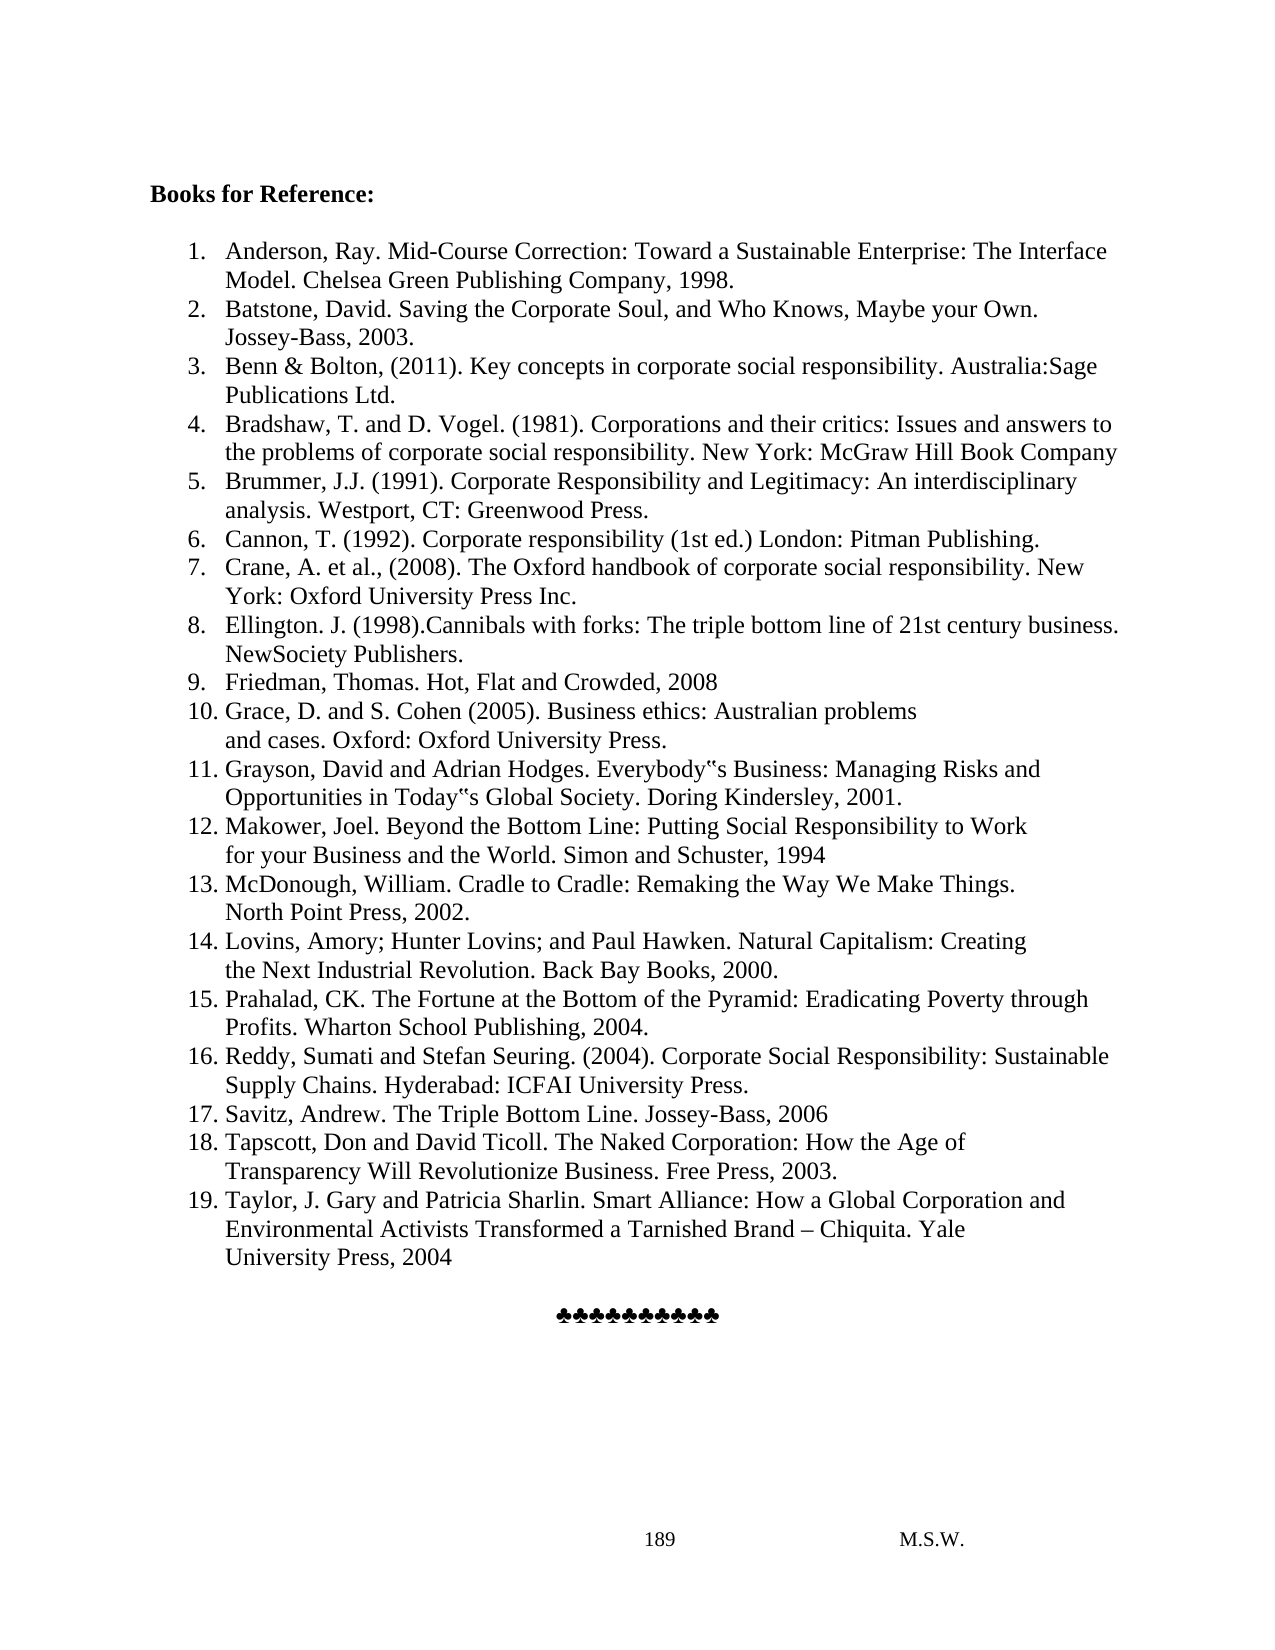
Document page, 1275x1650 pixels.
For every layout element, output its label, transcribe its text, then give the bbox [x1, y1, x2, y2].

text Books for Reference: [150, 179, 1125, 207]
list McDonough, William. Cradle to Cradle: Remaking the Way We Make Things. North Point Press, 2002. [187, 869, 1064, 926]
list Prahalad, CK. The Fortune at the Bottom of the Pyramid: Eradicating Poverty through Profits. Wharton School Publishing, 2004. [187, 984, 1092, 1041]
list Reddy, Sumati and Stefan Seuring. (2004). Corporate Social Responsibility: Sustainable Supply Chains. Hyderabad: ICFAI University Press. [187, 1041, 1125, 1099]
list Batstone, David. Saving the Corporate Soul, and Who Knows, Maybe your Own. Jossey-Bass, 2003. [187, 294, 1098, 351]
list Friedman, Thomas. Hot, Flat and Crowded, 2008 [187, 667, 1125, 696]
list Grayson, David and Adrian Hodges. Everybody‟s Business: Managing Risks and Opportunities in Today‟s Global Society. Doring Kindersley, 2001. [187, 754, 1106, 811]
list Lovins, Amory; Hunter Lovins; and Paul Hawken. Natural Capitalism: Creating the Next Industrial Revolution. Back Bay Books, 2000. [187, 926, 1044, 984]
list Anderson, Ray. Mid-Course Correction: Toward a Sustainable Enterprise: The Interface Model. Chelsea Green Publishing Company, 1998. [187, 236, 1110, 294]
list Brummer, J.J. (1991). Corporate Responsibility and Legitimacy: An interdisciplinary analysis. Westport, CT: Greenwood Press. [187, 466, 1125, 524]
list Cannon, T. (1992). Corporate responsibility (1st ed.) London: Pitman Publishing. [187, 524, 1125, 552]
list Taylor, J. Gary and Patricia Sharlin. Smart Alliance: How a Global Corporation and Environmental Activists Transformed a Tarnished Brand – Chiquita. Yale University Press, 2004 [187, 1185, 1069, 1271]
list Makower, Joel. Beyond the Bottom Line: Putting Social Responsibility to Work for your Business and the World. Simon and Schuster, 1994 [187, 811, 1039, 869]
list Ellington. J. (1998).Cannibals with forks: The triple bottom line of 21st century business. NewSociety Publishers. [187, 610, 1125, 667]
list Grace, D. and S. Cohen (2005). Business ethics: Australian problems and cases. Oxford: Oxford University Press. [187, 696, 950, 754]
list Bradshaw, T. and D. Vogel. (1981). Corporations and their critics: Issues and answers to the problems of corporate social responsibility. New York: McGraw Hill Book Company [187, 409, 1125, 466]
list Crane, A. et al., (2008). The Oxford handbook of corporate social responsibility. New York: Oxford University Press Inc. [187, 552, 1125, 610]
text ♣♣♣♣♣♣♣♣♣♣ [150, 1300, 1125, 1329]
list Tapscott, Don and David Ticoll. The Naked Corporation: How the Age of Transparency Will Revolutionize Business. Free Press, 2003. [187, 1127, 1083, 1185]
list Savitz, Andrew. The Triple Bottom Line. Jossey-Bass, 2006 [187, 1099, 1125, 1127]
list Benn & Bolton, (2011). Key concepts in corporate social responsibility. Australia:Sage Publications Ltd. [187, 351, 1125, 409]
